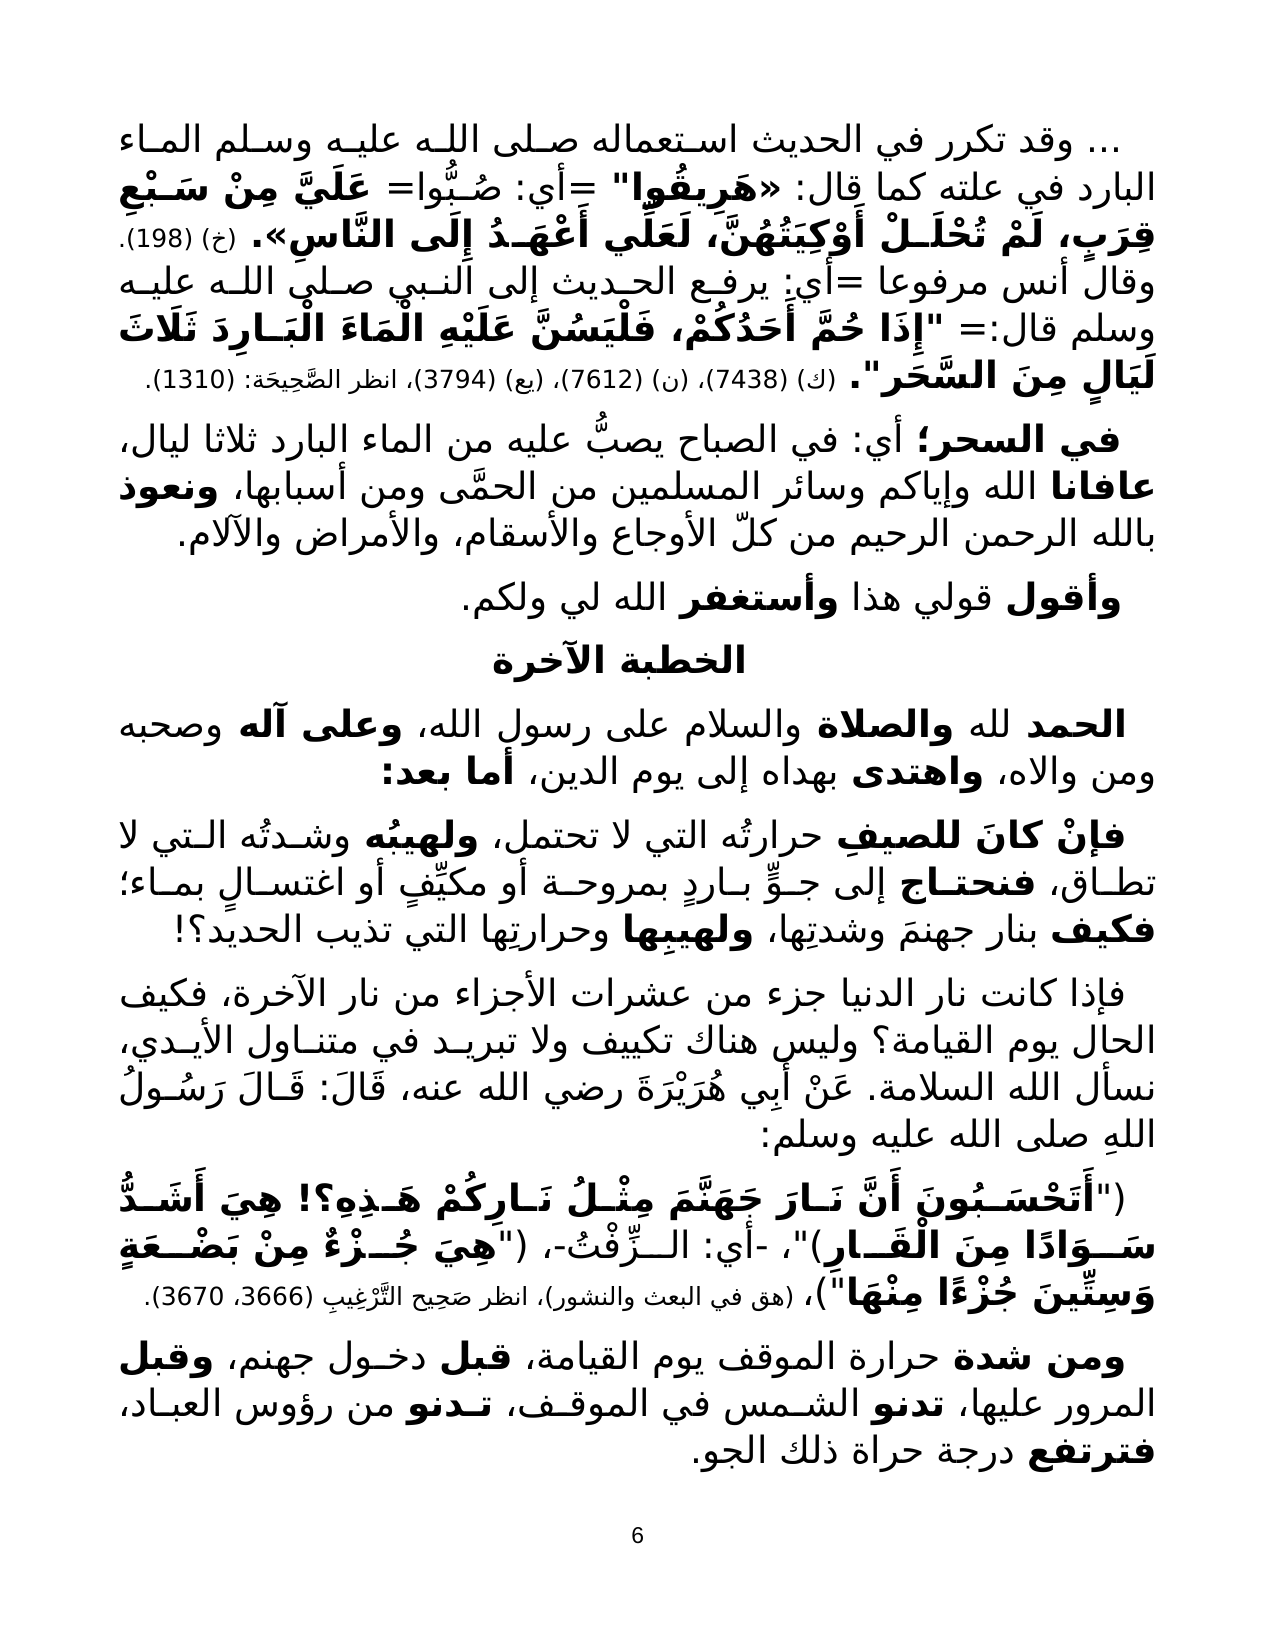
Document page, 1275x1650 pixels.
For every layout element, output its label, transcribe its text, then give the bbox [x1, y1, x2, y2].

text وأقول قولي هذا وأستغفر الله لي ولكم. [118, 575, 1157, 619]
text ("أَتَحْسَبُونَ أَنَّ نَارَ جَهَنَّمَ مِثْلُ نَارِكُمْ هَذِهِ؟! هِيَ أَشَدُّ سَوَادًا مِنَ الْقَارِ)"، -أي: الزِّفْتُ-، ("هِيَ جُزْءٌ مِنْ بَضْعَةٍ وَسِتِّينَ جُزْءًا مِنْهَا")، (هق في البعث والنشور)، انظر صَحِيح التَّرْغِيبِ (3666، 3670). [118, 1176, 1157, 1314]
text فإنْ كانَ للصيفِ حرارتُه التي لا تحتمل، ولهيبُه وشدتُه التي لا تطاق، فنحتاج إلى جوٍّ باردٍ بمروحة أو مكيِّفٍ أو اغتسالٍ بماء؛ فكيف بنار جهنمَ وشدتِها، ولهيبِها وحرارتِها التي تذيب الحديد؟! [118, 813, 1157, 951]
text في السحر؛ أي: في الصباح يصبُّ عليه من الماء البارد ثلاثا ليال، عافانا الله وإياكم وسائر المسلمين من الحمَّى ومن أسبابها، ونعوذ بالله الرحمن الرحيم من كلّ الأوجاع والأسقام، والأمراض والآلام. [118, 417, 1157, 555]
text ومن شدة حرارة الموقف يوم القيامة، قبل دخول جهنم، وقبل المرور عليها، تدنو الشمس في الموقف، تدنو من رؤوس العباد، فترتفع درجة حراة ذلك الجو. [118, 1334, 1157, 1472]
text فإذا كانت نار الدنيا جزء من عشرات الأجزاء من نار الآخرة، فكيف الحال يوم القيامة؟ وليس هناك تكييف ولا تبريد في متناول الأيدي، نسأل الله السلامة. عَنْ أَبِي هُرَيْرَةَ رضي الله عنه، قَالَ: قَالَ رَسُولُ اللهِ صلى الله عليه وسلم: [118, 971, 1157, 1156]
text الخطبة الآخرة [118, 639, 1157, 683]
text ... وقد تكرر في الحديث استعماله صلى الله عليه وسلم الماء البارد في علته كما قال: «هَرِيقُوا" =أي: صُبُّوا= عَلَيَّ مِنْ سَبْعِ قِرَبٍ، لَمْ تُحْلَلْ أَوْكِيَتُهُنَّ، لَعَلِّي أَعْهَدُ إِلَى النَّاسِ». (خ) (198). وقال أنس مرفوعا =أي: يرفع الحديث إلى النبي صلى الله عليه وسلم قال:= "إِذَا حُمَّ أَحَدُكُمْ، فَلْيَسُنَّ عَلَيْهِ الْمَاءَ الْبَارِدَ ثَلَاثَ لَيَالٍ مِنَ السَّحَر". (ك) (7438)، (ن) (7612)، (يع) (3794)، انظر الصَّحِيحَة: (1310). [118, 118, 1157, 397]
text الحمد لله والصلاة والسلام على رسول الله، وعلى آله وصحبه ومن والاه، واهتدى بهداه إلى يوم الدين، أما بعد: [118, 703, 1157, 793]
